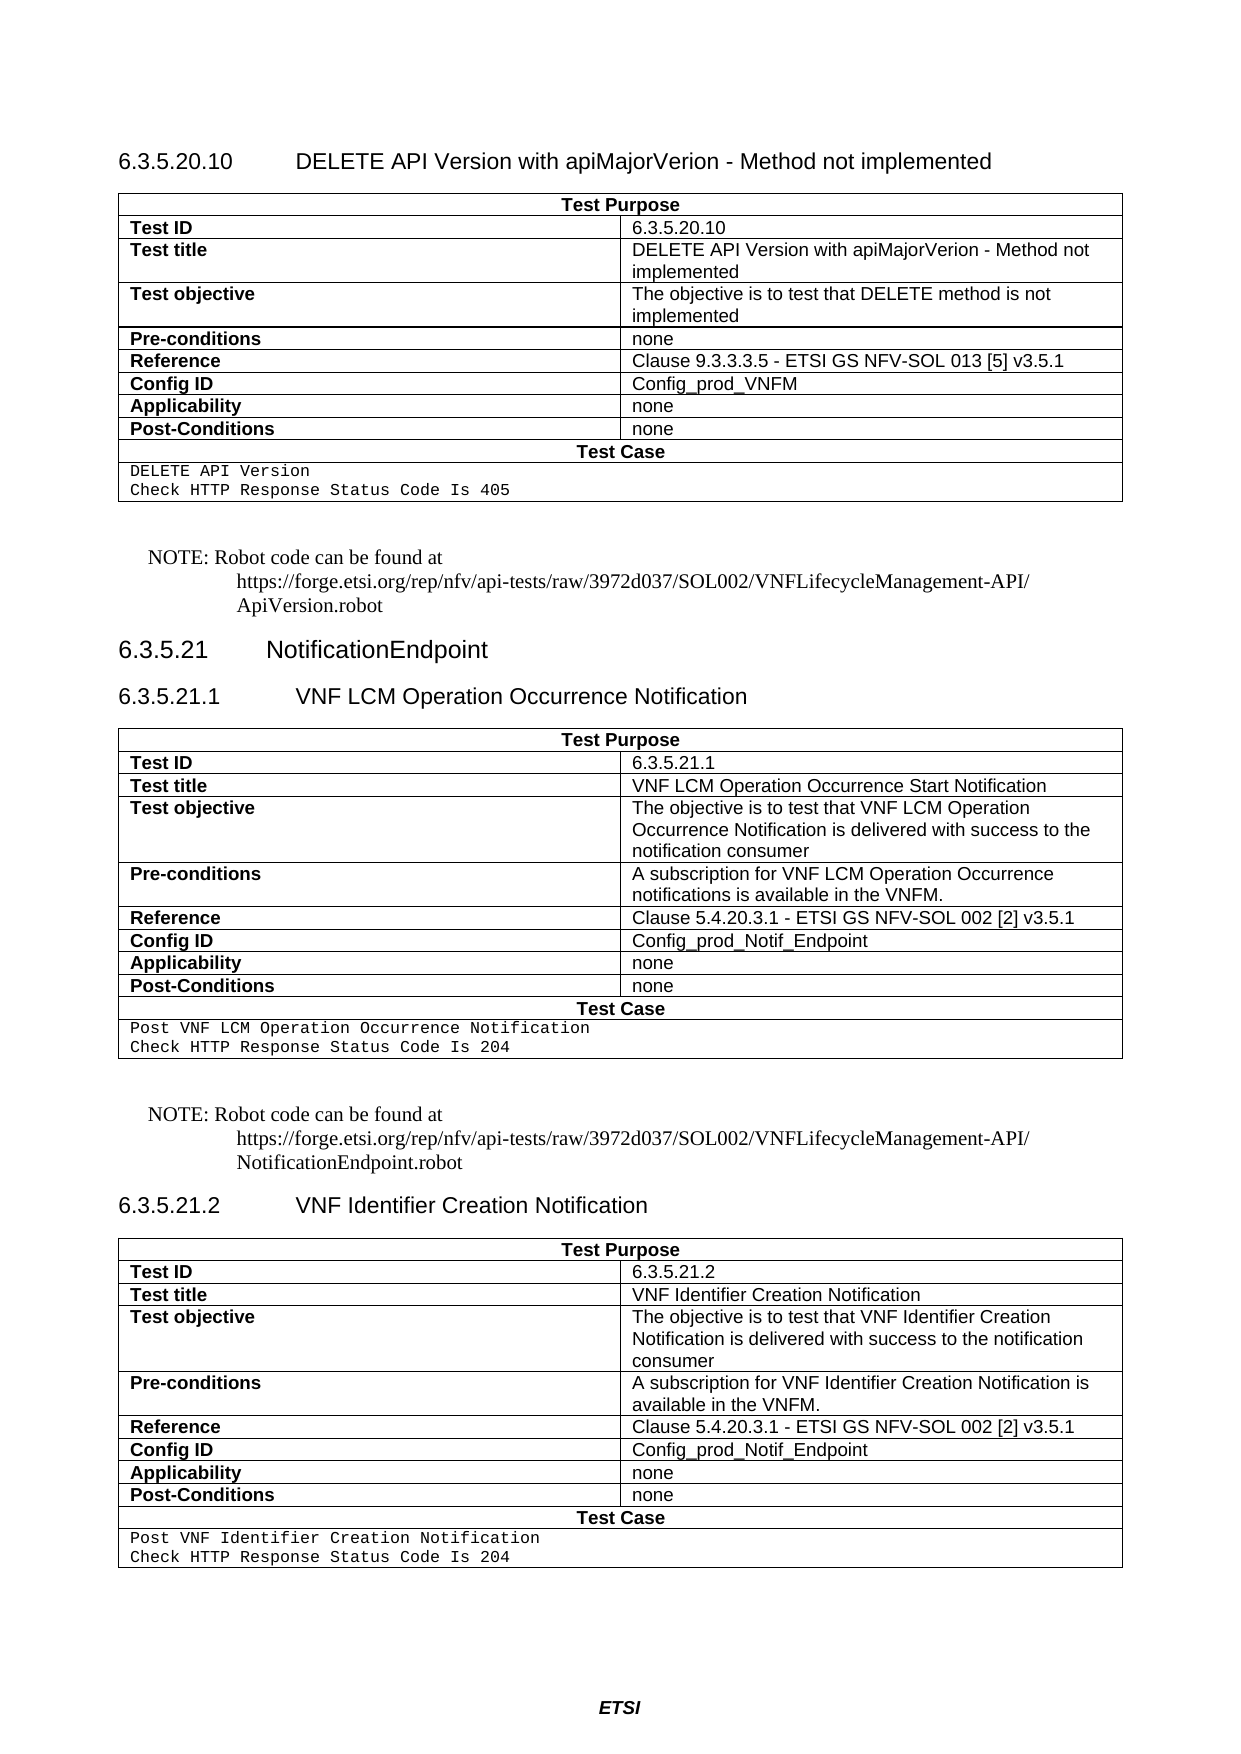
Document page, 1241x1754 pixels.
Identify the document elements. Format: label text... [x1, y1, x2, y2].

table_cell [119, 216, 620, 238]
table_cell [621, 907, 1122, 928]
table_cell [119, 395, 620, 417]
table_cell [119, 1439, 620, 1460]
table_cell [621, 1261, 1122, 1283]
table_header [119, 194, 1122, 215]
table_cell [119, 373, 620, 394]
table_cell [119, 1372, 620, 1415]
text NOTE: Robot code can be found at https://forge.etsi.org/rep/nfv/api-tests/raw/3972d037/SOL002/VNFLifecycleManagement-API/NotificationEndpoint.robot [148, 1101, 1122, 1174]
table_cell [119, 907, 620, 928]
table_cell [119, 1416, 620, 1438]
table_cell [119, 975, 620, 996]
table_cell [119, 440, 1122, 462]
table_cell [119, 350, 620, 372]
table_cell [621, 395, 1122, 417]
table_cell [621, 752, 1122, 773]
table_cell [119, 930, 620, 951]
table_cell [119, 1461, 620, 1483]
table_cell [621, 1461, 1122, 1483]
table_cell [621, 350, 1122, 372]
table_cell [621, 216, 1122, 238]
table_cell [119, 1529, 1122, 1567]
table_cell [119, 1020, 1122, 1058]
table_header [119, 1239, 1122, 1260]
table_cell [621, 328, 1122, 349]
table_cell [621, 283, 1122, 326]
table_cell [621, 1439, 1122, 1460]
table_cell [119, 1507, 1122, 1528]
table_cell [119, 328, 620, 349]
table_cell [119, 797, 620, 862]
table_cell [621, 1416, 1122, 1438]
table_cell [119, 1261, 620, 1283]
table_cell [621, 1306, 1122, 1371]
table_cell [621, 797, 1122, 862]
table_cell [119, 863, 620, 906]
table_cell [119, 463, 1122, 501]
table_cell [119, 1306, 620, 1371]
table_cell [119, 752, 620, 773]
subtitle 6.3.5.20.10 DELETE API Version with apiMajorVerion - Method not implemented [118, 148, 1122, 174]
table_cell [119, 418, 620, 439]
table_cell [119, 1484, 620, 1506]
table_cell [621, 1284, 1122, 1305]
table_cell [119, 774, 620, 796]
subtitle 6.3.5.21.2 VNF Identifier Creation Notification [118, 1192, 1122, 1219]
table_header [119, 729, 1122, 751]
subtitle 6.3.5.21.1 VNF LCM Operation Occurrence Notification [118, 683, 1122, 709]
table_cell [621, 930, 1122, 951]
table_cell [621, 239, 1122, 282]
subtitle 6.3.5.21 NotificationEndpoint [118, 636, 1122, 664]
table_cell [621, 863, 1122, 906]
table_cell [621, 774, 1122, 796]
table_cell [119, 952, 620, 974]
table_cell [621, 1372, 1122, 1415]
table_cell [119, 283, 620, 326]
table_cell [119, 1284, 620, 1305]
text NOTE: Robot code can be found at https://forge.etsi.org/rep/nfv/api-tests/raw/3972d037/SOL002/VNFLifecycleManagement-API/ApiVersion.robot [148, 544, 1122, 617]
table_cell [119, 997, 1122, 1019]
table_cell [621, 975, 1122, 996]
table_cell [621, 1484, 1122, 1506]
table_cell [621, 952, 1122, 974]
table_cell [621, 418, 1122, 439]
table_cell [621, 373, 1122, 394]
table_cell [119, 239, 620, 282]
